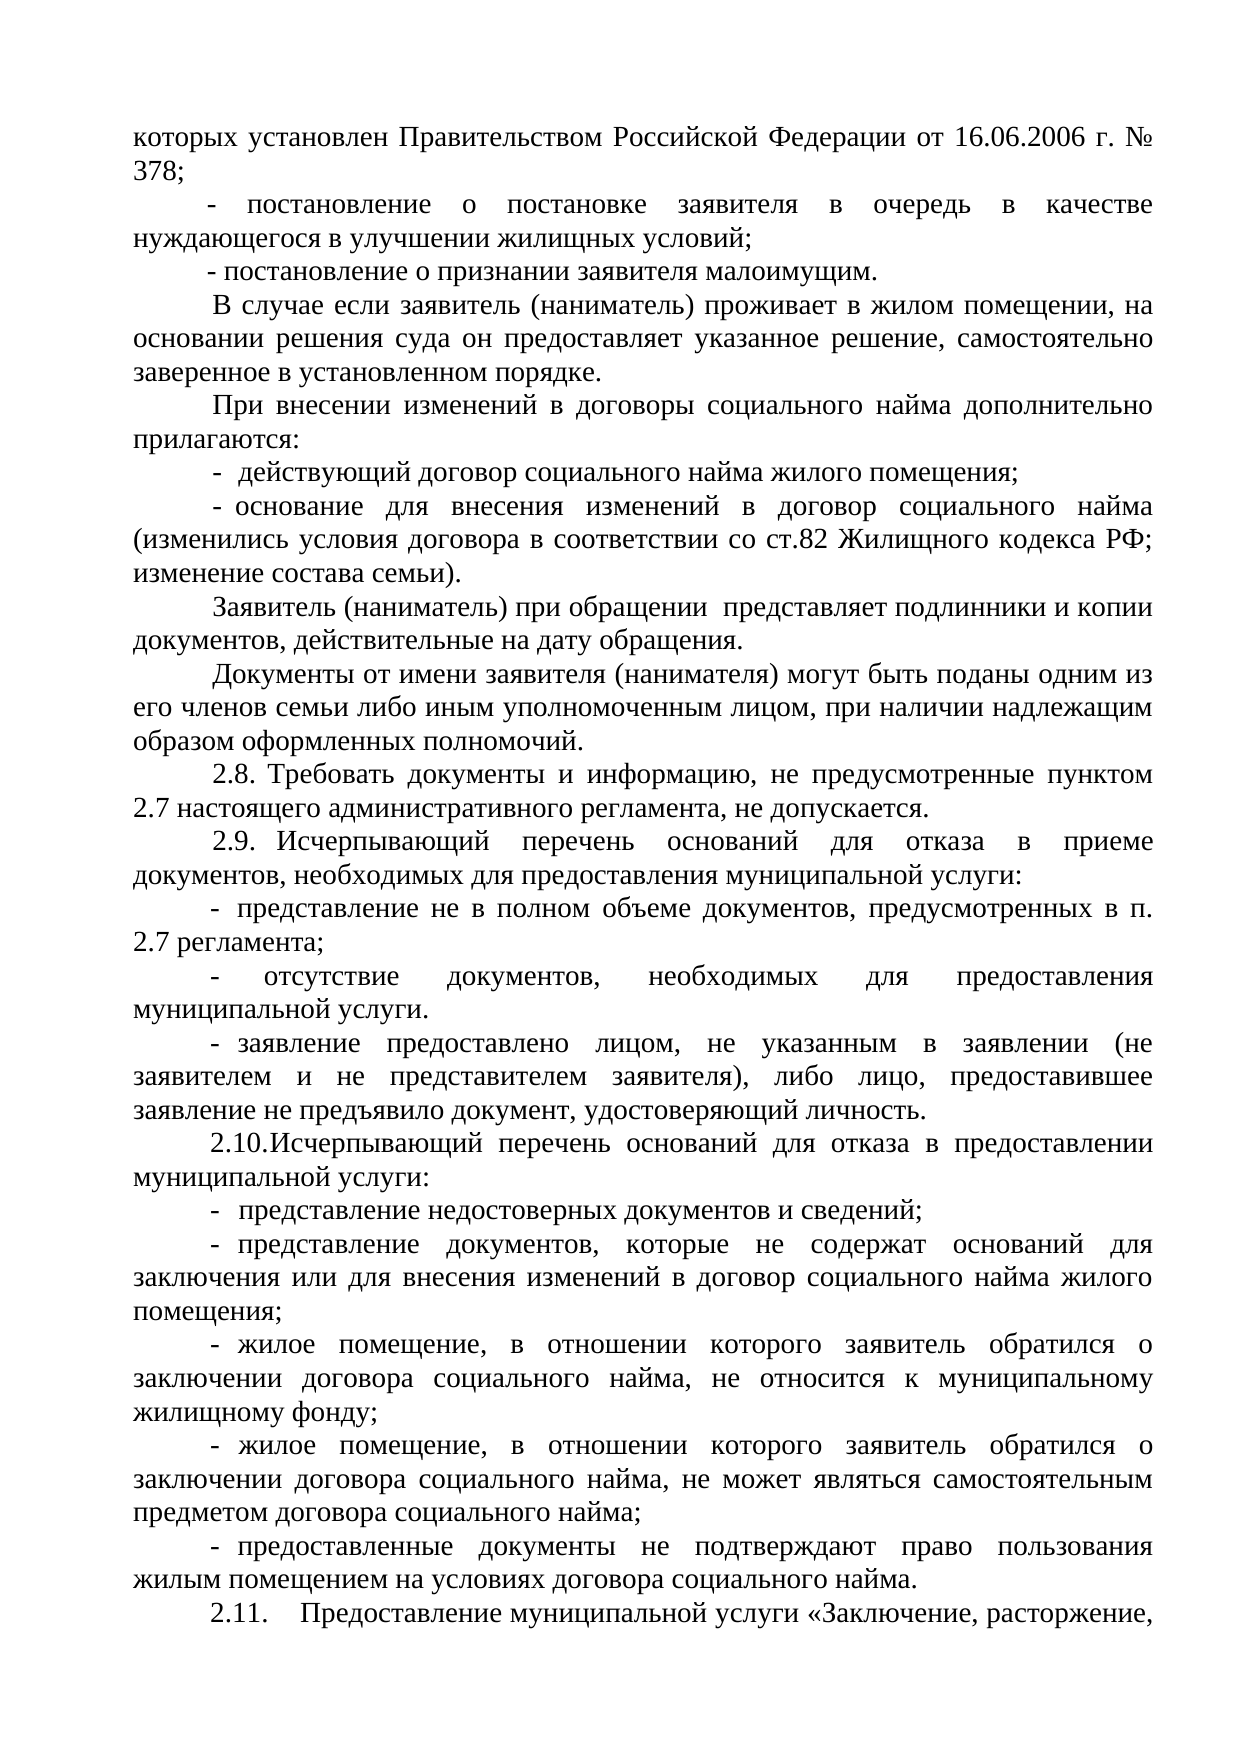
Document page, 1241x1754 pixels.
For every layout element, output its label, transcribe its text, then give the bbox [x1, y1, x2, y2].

list Исчерпывающий перечень оснований для отказа в приеме документов, необходимых для предоставления муниципальной услуги: [133, 824, 1154, 891]
text Заявитель (наниматель) при обращении представляет подлинники и копии документов, действительные на дату обращения. [133, 589, 1154, 656]
list жилое помещение, в отношении которого заявитель обратился о заключении договора социального найма, не может являться самостоятельным предметом договора социального найма; [133, 1428, 1154, 1528]
list Исчерпывающий перечень оснований для отказа в предоставлении муниципальной услуги: [133, 1126, 1154, 1193]
list основание для внесения изменений в договор социального найма (изменились условия договора в соответствии со ст.82 Жилищного кодекса РФ; изменение состава семьи). [133, 488, 1154, 589]
text В случае если заявитель (наниматель) проживает в жилом помещении, на основании решения суда он предоставляет указанное решение, самостоятельно заверенное в установленном порядке. [133, 287, 1154, 388]
list отсутствие документов, необходимых для предоставления муниципальной услуги. [133, 958, 1154, 1025]
text При внесении изменений в договоры социального найма дополнительно прилагаются: [133, 388, 1154, 455]
list представление документов, которые не содержат оснований для заключения или для внесения изменений в договор социального найма жилого помещения; [133, 1226, 1154, 1327]
list Требовать документы и информацию, не предусмотренные пунктом 2.7 настоящего административного регламента, не допускается. [133, 757, 1154, 824]
text Документы от имени заявителя (нанимателя) могут быть поданы одним из его членов семьи либо иным уполномоченным лицом, при наличии надлежащим образом оформленных полномочий. [133, 656, 1154, 757]
list действующий договор социального найма жилого помещения; [133, 455, 1154, 488]
list предоставленные документы не подтверждают право пользования жилым помещением на условиях договора социального найма. [133, 1528, 1154, 1595]
list представление недостоверных документов и сведений; [133, 1193, 1154, 1226]
list представление не в полном объеме документов, предусмотренных в п. 2.7 регламента; [133, 891, 1154, 958]
list заявление предоставлено лицом, не указанным в заявлении (не заявителем и не представителем заявителя), либо лицо, предоставившее заявление не предъявило документ, удостоверяющий личность. [133, 1025, 1154, 1126]
text - постановление о постановке заявителя в очередь в качестве нуждающегося в улучшении жилищных условий; [133, 187, 1154, 254]
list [133, 1595, 1154, 1629]
text - постановление о признании заявителя малоимущим. [133, 254, 1154, 287]
list жилое помещение, в отношении которого заявитель обратился о заключении договора социального найма, не относится к муниципальному жилищному фонду; [133, 1327, 1154, 1428]
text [133, 119, 1154, 187]
